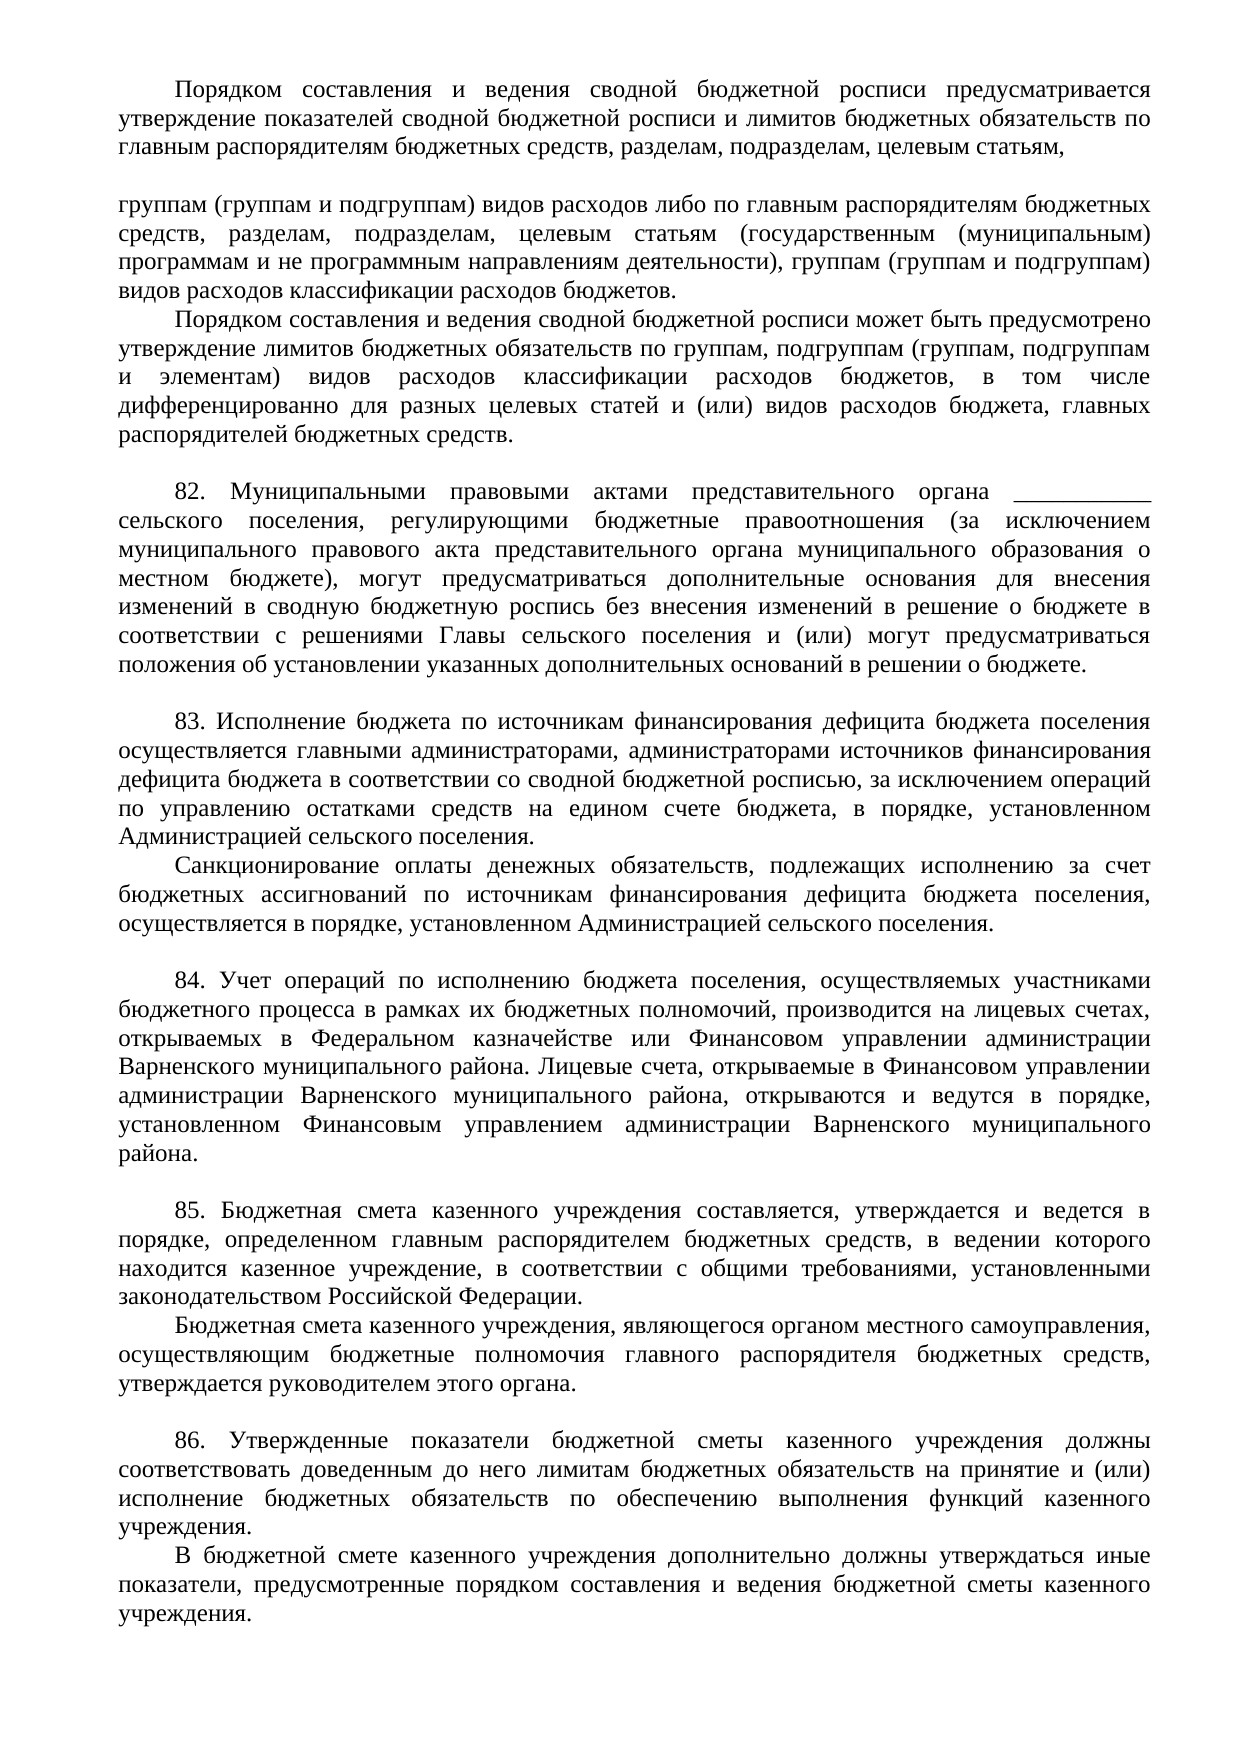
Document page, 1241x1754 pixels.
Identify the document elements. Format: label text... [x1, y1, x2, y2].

text Порядком составления и ведения сводной бюджетной росписи может быть предусмотрено утверждение лимитов бюджетных обязательств по группам, подгруппам (группам, подгруппам и элементам) видов расходов классификации расходов бюджетов, в том числе дифференцированно для разных целевых статей и (или) видов расходов бюджета, главных распорядителей бюджетных средств. [118, 304, 1152, 448]
text 84. Учет операций по исполнению бюджета поселения, осуществляемых участниками бюджетного процесса в рамках их бюджетных полномочий, производится на лицевых счетах, открываемых в Федеральном казначействе или Финансовом управлении администрации Варненского муниципального района. Лицевые счета, открываемые в Финансовом управлении администрации Варненского муниципального района, открываются и ведутся в порядке, установленном Финансовым управлением администрации Варненского муниципального района. [118, 965, 1152, 1166]
text В бюджетной смете казенного учреждения дополнительно должны утверждаться иные показатели, предусмотренные порядком составления и ведения бюджетной сметы казенного учреждения. [118, 1540, 1152, 1626]
text группам (группам и подгруппам) видов расходов либо по главным распорядителям бюджетных средств, разделам, подразделам, целевым статьям (государственным (муниципальным) программам и не программным направлениям деятельности), группам (группам и подгруппам) видов расходов классификации расходов бюджетов. [118, 189, 1152, 304]
text 83. Исполнение бюджета по источникам финансирования дефицита бюджета поселения осуществляется главными администраторами, администраторами источников финансирования дефицита бюджета в соответствии со сводной бюджетной росписью, за исключением операций по управлению остатками средств на едином счете бюджета, в порядке, установленном Администрацией сельского поселения. [118, 706, 1152, 850]
text 86. Утвержденные показатели бюджетной сметы казенного учреждения должны соответствовать доведенным до него лимитам бюджетных обязательств на принятие и (или) исполнение бюджетных обязательств по обеспечению выполнения функций казенного учреждения. [118, 1425, 1152, 1540]
text Бюджетная смета казенного учреждения, являющегося органом местного самоуправления, осуществляющим бюджетные полномочия главного распорядителя бюджетных средств, утверждается руководителем этого органа. [118, 1310, 1152, 1396]
text 82. Муниципальными правовыми актами представительного органа ___________ сельского поселения, регулирующими бюджетные правоотношения (за исключением муниципального правового акта представительного органа муниципального образования о местном бюджете), могут предусматриваться дополнительные основания для внесения изменений в сводную бюджетную роспись без внесения изменений в решение о бюджете в соответствии с решениями Главы сельского поселения и (или) могут предусматриваться положения об установлении указанных дополнительных оснований в решении о бюджете. [118, 476, 1152, 678]
text Санкционирование оплаты денежных обязательств, подлежащих исполнению за счет бюджетных ассигнований по источникам финансирования дефицита бюджета поселения, осуществляется в порядке, установленном Администрацией сельского поселения. [118, 850, 1152, 936]
text Порядком составления и ведения сводной бюджетной росписи предусматривается утверждение показателей сводной бюджетной росписи и лимитов бюджетных обязательств по главным распорядителям бюджетных средств, разделам, подразделам, целевым статьям, [118, 74, 1152, 160]
text 85. Бюджетная смета казенного учреждения составляется, утверждается и ведется в порядке, определенном главным распорядителем бюджетных средств, в ведении которого находится казенное учреждение, в соответствии с общими требованиями, установленными законодательством Российской Федерации. [118, 1195, 1152, 1310]
